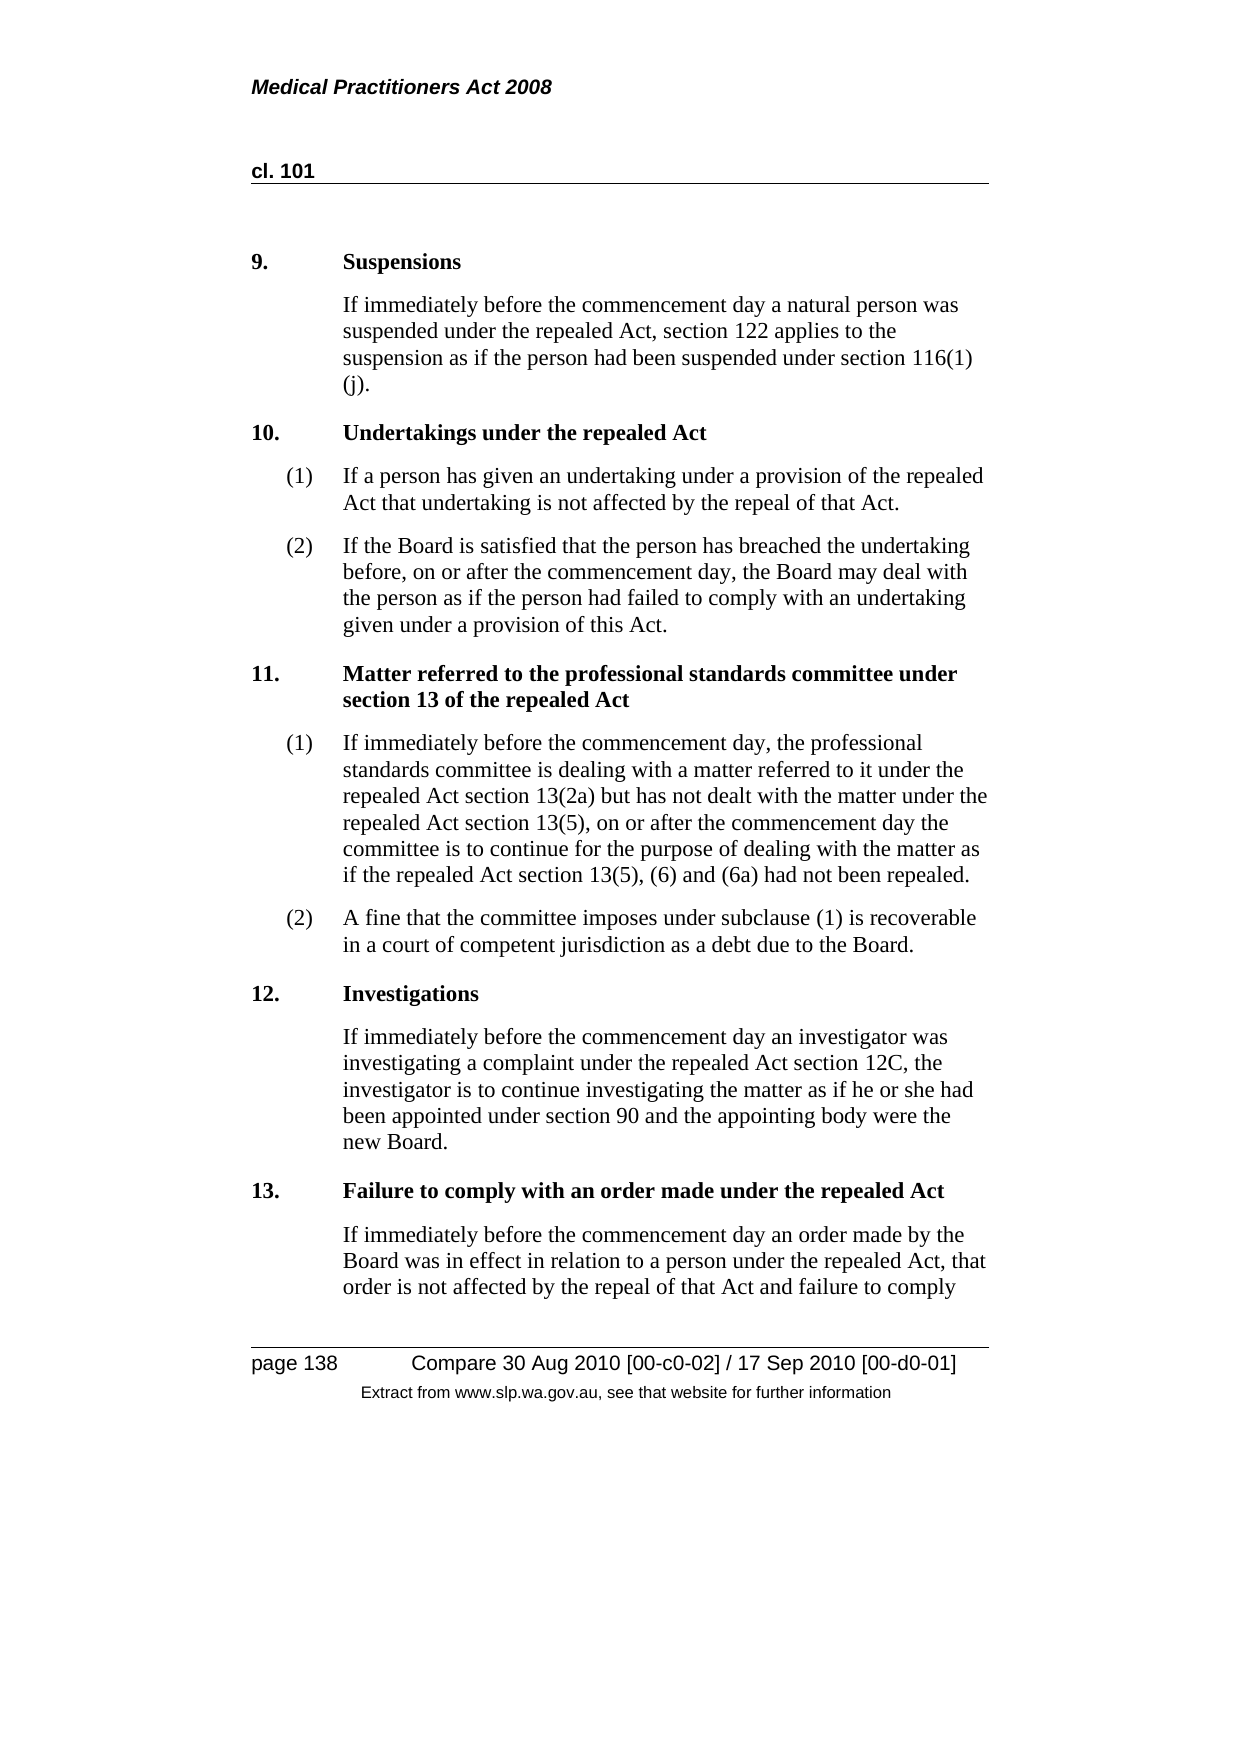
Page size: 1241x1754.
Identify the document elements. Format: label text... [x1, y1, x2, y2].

text (2) A fine that the committee imposes under subclause (1) is recoverable in a court of competent jurisdiction as a debt due to the Board. [251, 904, 989, 957]
text (2) If the Board is satisfied that the person has breached the undertaking before, on or after the commencement day, the Board may deal with the person as if the person had failed to comply with an undertaking given under a provision of this Act. [251, 532, 989, 637]
text If immediately before the commencement day an investigator was investigating a complaint under the repealed Act section 12C, the investigator is to continue investigating the matter as if he or she had been appointed under section 90 and the appointing body were the new Board. [251, 1023, 989, 1155]
text If immediately before the commencement day a natural person was suspended under the repealed Act, section 122 applies to the suspension as if the person had been suspended under section 116(1)(j). [251, 291, 989, 396]
subtitle 11. Matter referred to the professional standards committee under section 13 of the repealed Act [251, 660, 989, 713]
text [251, 1221, 989, 1300]
text (1) If immediately before the commencement day, the professional standards committee is dealing with a matter referred to it under the repealed Act section 13(2a) but has not dealt with the matter under the repealed Act section 13(5), on or after the commencement day the committee is to continue for the purpose of dealing with the matter as if the repealed Act section 13(5), (6) and (6a) had not been repealed. [251, 729, 989, 888]
subtitle 9. Suspensions [251, 248, 989, 274]
subtitle 10. Undertakings under the repealed Act [251, 419, 989, 446]
text (1) If a person has given an undertaking under a provision of the repealed Act that undertaking is not affected by the repeal of that Act. [251, 462, 989, 515]
subtitle 13. Failure to comply with an order made under the repealed Act [251, 1178, 989, 1204]
subtitle 12. Investigations [251, 980, 989, 1006]
